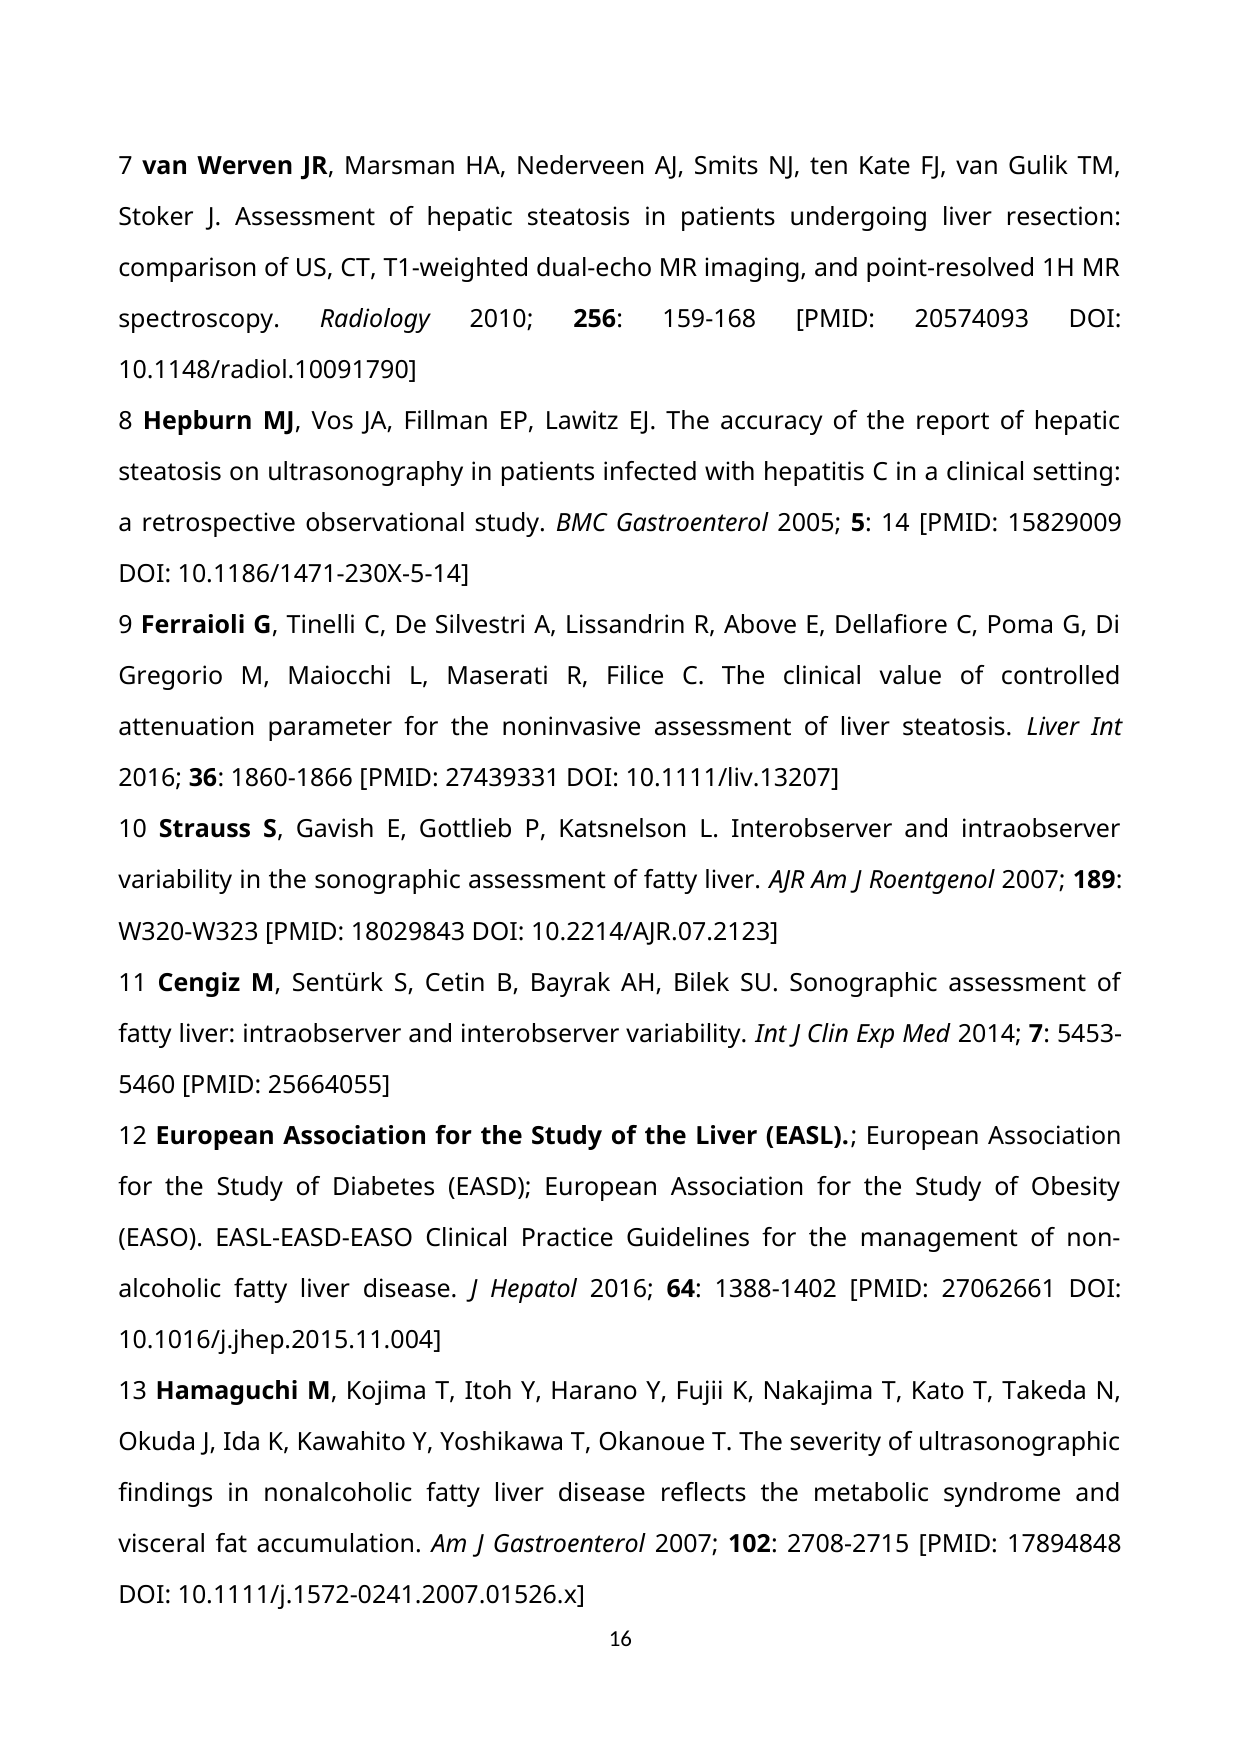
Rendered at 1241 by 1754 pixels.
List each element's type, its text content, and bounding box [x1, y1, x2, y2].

text 11 Cengiz M, Sentürk S, Cetin B, Bayrak AH, Bilek SU. Sonographic assessment of fatty liver: intraobserver and interobserver variability. Int J Clin Exp Med 2014; 7: 5453-5460 [PMID: 25664055] [118, 964, 1122, 1100]
text 7 van Werven JR, Marsman HA, Nederveen AJ, Smits NJ, ten Kate FJ, van Gulik TM, Stoker J. Assessment of hepatic steatosis in patients undergoing liver resection: comparison of US, CT, T1-weighted dual-echo MR imaging, and point-resolved 1H MR spectroscopy. Radiology 2010; 256: 159-168 [PMID: 20574093 DOI: 10.1148/radiol.10091790] [118, 148, 1122, 386]
text 13 Hamaguchi M, Kojima T, Itoh Y, Harano Y, Fujii K, Nakajima T, Kato T, Takeda N, Okuda J, Ida K, Kawahito Y, Yoshikawa T, Okanoue T. The severity of ultrasonographic findings in nonalcoholic fatty liver disease reflects the metabolic syndrome and visceral fat accumulation. Am J Gastroenterol 2007; 102: 2708-2715 [PMID: 17894848 DOI: 10.1111/j.1572-0241.2007.01526.x] [118, 1373, 1122, 1611]
text 12 European Association for the Study of the Liver (EASL).; European Association for the Study of Diabetes (EASD); European Association for the Study of Obesity (EASO). EASL-EASD-EASO Clinical Practice Guidelines for the management of non-alcoholic fatty liver disease. J Hepatol 2016; 64: 1388-1402 [PMID: 27062661 DOI: 10.1016/j.jhep.2015.11.004] [118, 1117, 1122, 1356]
text 8 Hepburn MJ, Vos JA, Fillman EP, Lawitz EJ. The accuracy of the report of hepatic steatosis on ultrasonography in patients infected with hepatitis C in a clinical setting: a retrospective observational study. BMC Gastroenterol 2005; 5: 14 [PMID: 15829009 DOI: 10.1186/1471-230X-5-14] [118, 403, 1122, 590]
text 9 Ferraioli G, Tinelli C, De Silvestri A, Lissandrin R, Above E, Dellafiore C, Poma G, Di Gregorio M, Maiocchi L, Maserati R, Filice C. The clinical value of controlled attenuation parameter for the noninvasive assessment of liver steatosis. Liver Int 2016; 36: 1860-1866 [PMID: 27439331 DOI: 10.1111/liv.13207] [118, 607, 1122, 794]
text 10 Strauss S, Gavish E, Gottlieb P, Katsnelson L. Interobserver and intraobserver variability in the sonographic assessment of fatty liver. AJR Am J Roentgenol 2007; 189: W320-W323 [PMID: 18029843 DOI: 10.2214/AJR.07.2123] [118, 811, 1122, 947]
